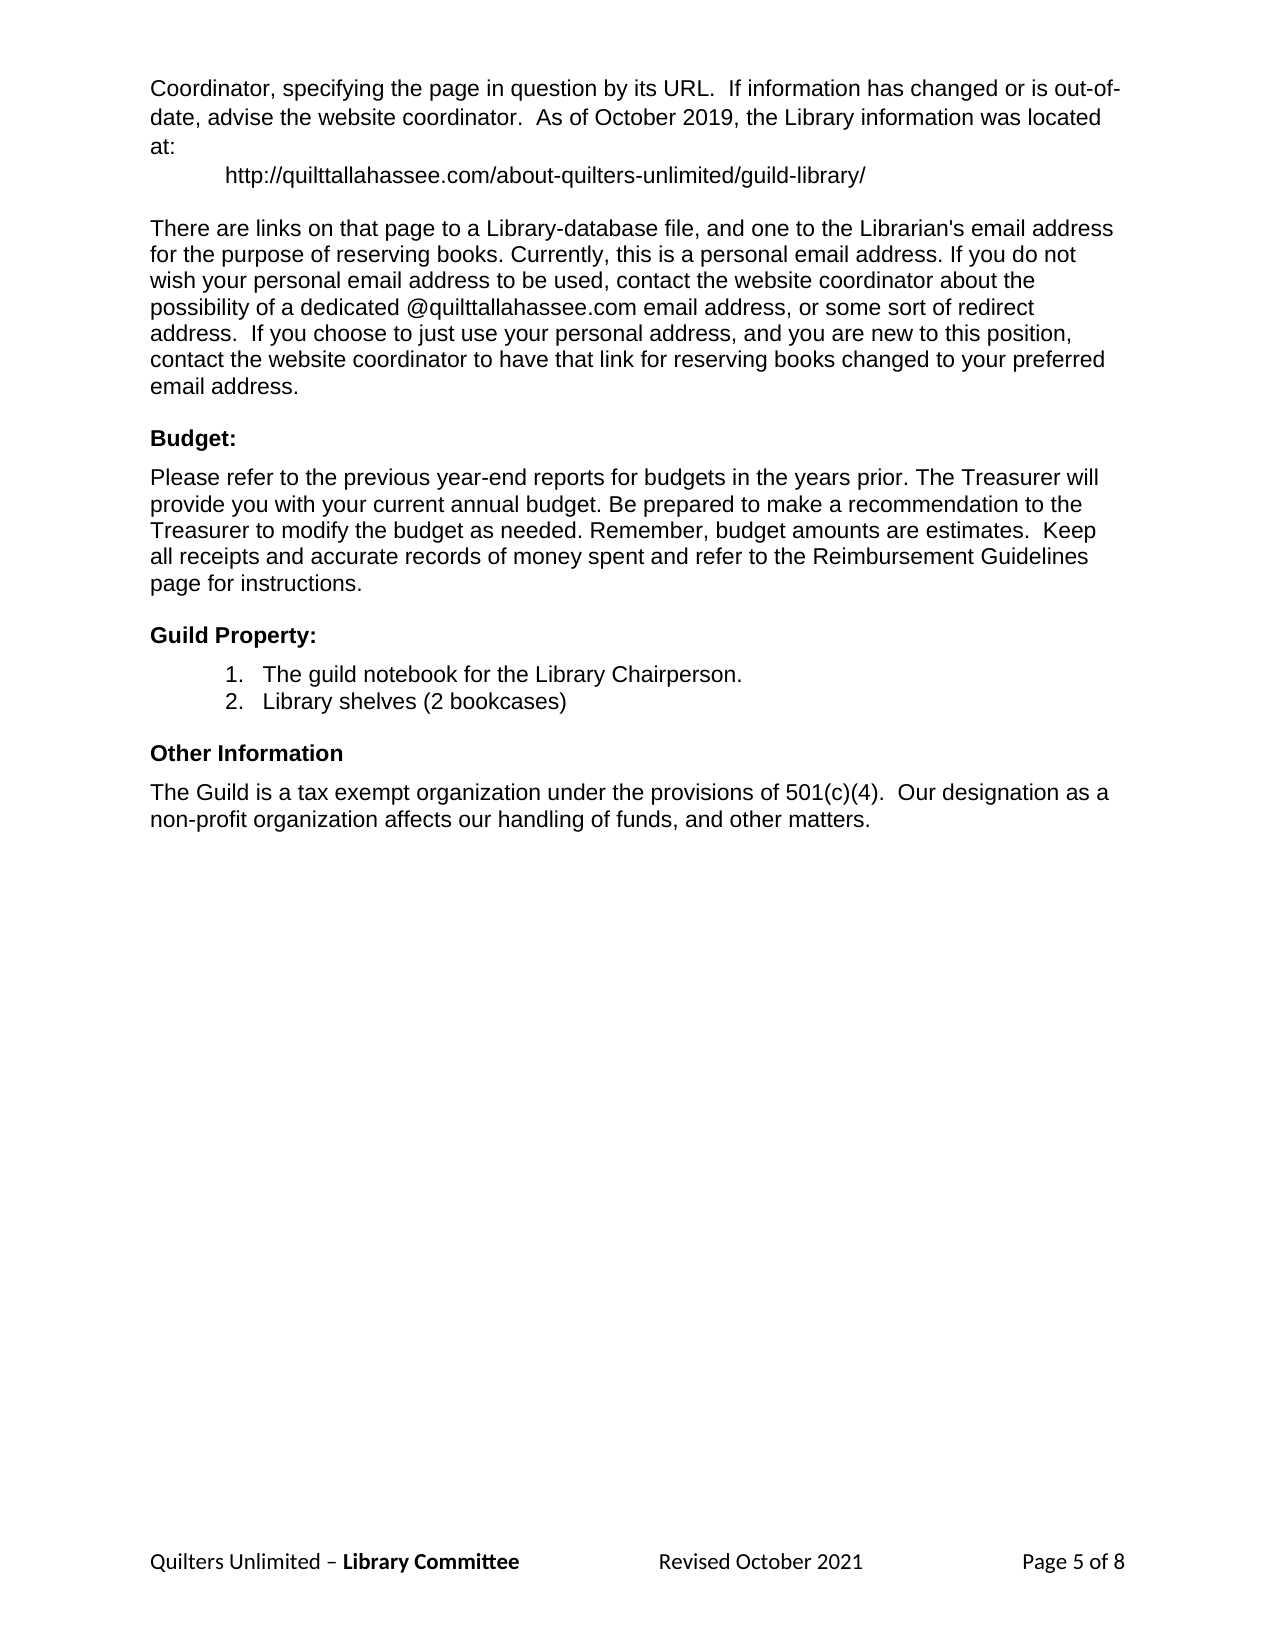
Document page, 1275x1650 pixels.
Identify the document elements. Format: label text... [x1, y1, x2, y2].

text The Guild is a tax exempt organization under the provisions of 501(c)(4). Our designation as a non-profit organization affects our handling of funds, and other matters. [150, 779, 1125, 832]
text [150, 75, 1125, 159]
list Library shelves (2 bookcases) [225, 688, 1125, 714]
text Please refer to the previous year-end reports for budgets in the years prior. The Treasurer will provide you with your current annual budget. Be prepared to make a recommendation to the Treasurer to modify the budget as needed. Remember, budget amounts are estimates. Keep all receipts and accurate records of money spent and refer to the Reimbursement Guidelines page for instructions. [150, 464, 1125, 596]
list The guild notebook for the Library Chairperson. [225, 661, 1125, 688]
text There are links on that page to a Library-database file, and one to the Librarian's email address for the purpose of reserving books. Currently, this is a personal email address. If you do not wish your personal email address to be used, contact the website coordinator about the possibility of a dedicated @quilttallahassee.com email address, or some sort of redirect address. If you choose to just use your personal address, and you are new to this position, contact the website coordinator to have that link for reserving books changed to your preferred email address. [150, 214, 1125, 399]
text http://quilttallahassee.com/about-quilters-unlimited/guild-library/ [150, 162, 1125, 188]
text Budget: [150, 425, 1125, 452]
text Guild Property: [150, 622, 1125, 649]
text Other Information [150, 740, 1125, 767]
